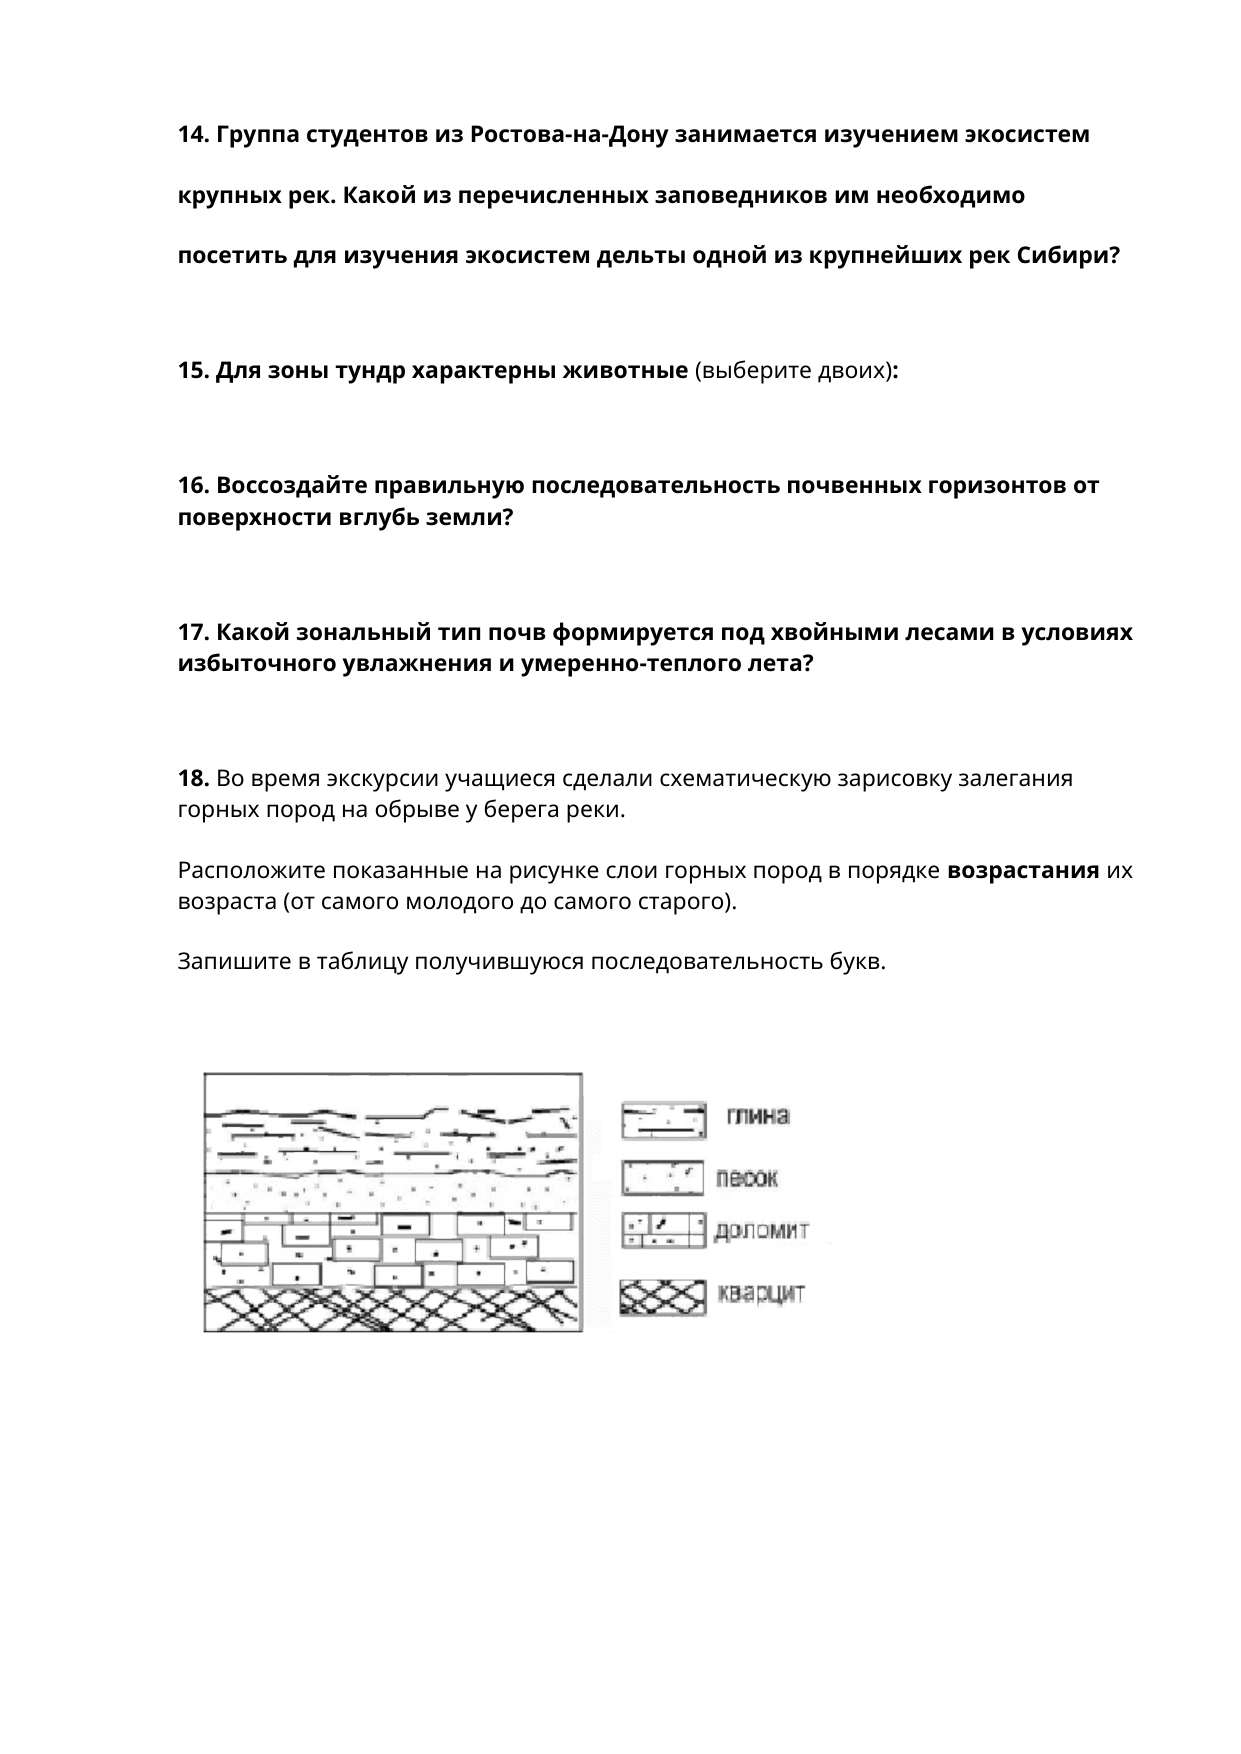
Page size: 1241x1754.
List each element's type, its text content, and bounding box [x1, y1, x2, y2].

text 16. Воссоздайте правильную последовательность почвенных горизонтов от поверхности вглубь земли? [177, 469, 1152, 532]
text посетить для изучения экосистем дельты одной из крупнейших рек Сибири? [177, 239, 1152, 270]
text 15. Для зоны тундр характерны животные (выберите двоих): [177, 354, 1152, 385]
text Расположите показанные на рисунке слои горных пород в порядке возрастания их возраста (от самого молодого до самого старого). [177, 853, 1152, 916]
text 17. Какой зональный тип почв формируется под хвойными лесами в условиях избыточного увлажнения и умеренно-теплого лета? [177, 616, 1152, 678]
text 18. Во время экскурсии учащиеся сделали схематическую зарисовку залегания горных пород на обрыве у берега реки. [177, 762, 1152, 824]
text 14. Группа студентов из Ростова-на-Дону занимается изучением экосистем [177, 118, 1152, 149]
picture [177, 1060, 853, 1347]
text крупных рек. Какой из перечисленных заповедников им необходимо [177, 178, 1152, 210]
text Запишите в таблицу получившуюся последовательность букв. [177, 945, 1152, 976]
